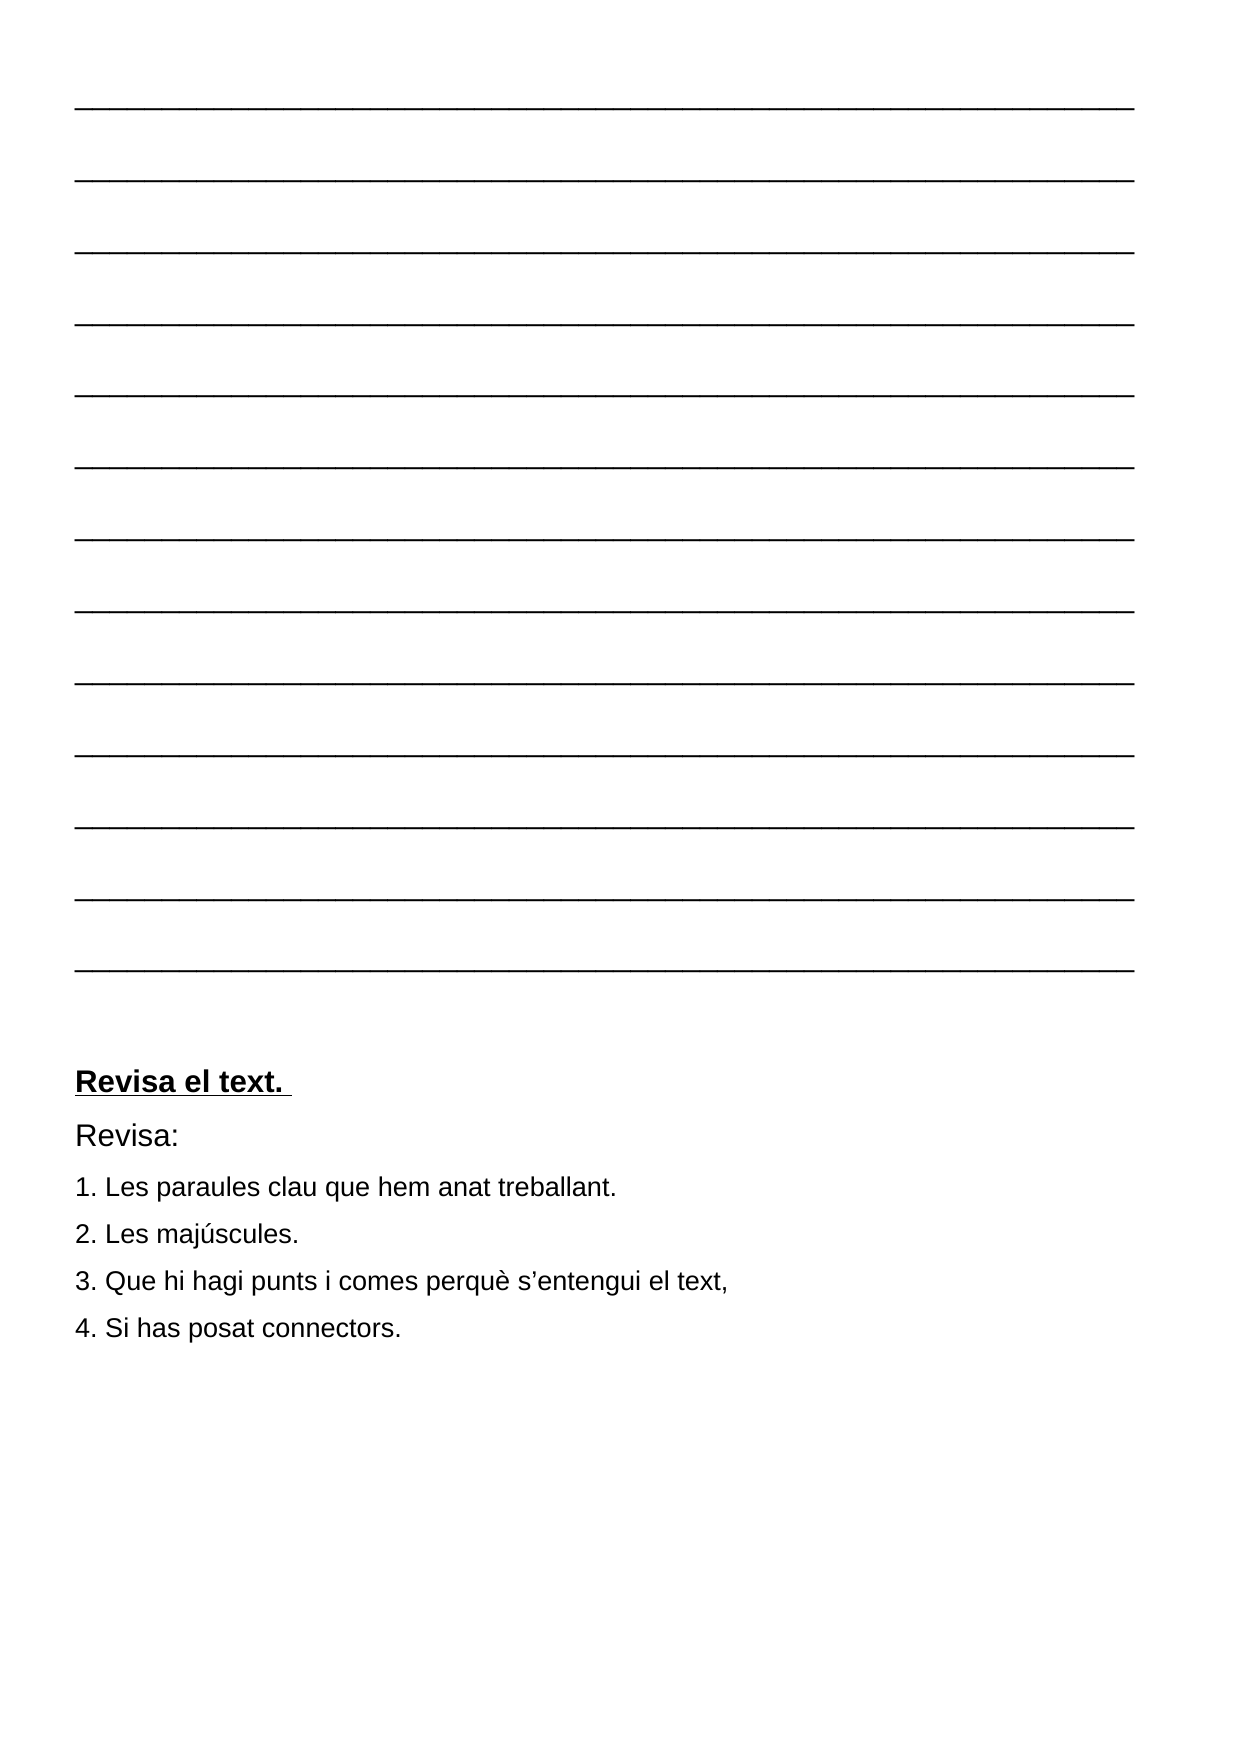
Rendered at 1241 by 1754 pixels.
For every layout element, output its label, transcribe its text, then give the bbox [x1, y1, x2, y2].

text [75, 147, 1165, 183]
text _____________________________________________________________ [75, 937, 1165, 973]
text Revisa: [75, 1117, 1165, 1153]
text Revisa el text. [75, 1063, 1165, 1099]
text _____________________________________________________________ [75, 722, 1165, 758]
text _____________________________________________________________ [75, 578, 1165, 614]
text _____________________________________________________________ [75, 434, 1165, 470]
text _____________________________________________________________ [75, 650, 1165, 686]
text _____________________________________________________________ [75, 506, 1165, 542]
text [75, 219, 1165, 255]
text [75, 291, 1165, 327]
text 3. Que hi hagi punts i comes perquè s’entengui el text, [75, 1265, 1165, 1296]
text _____________________________________________________________ [75, 866, 1165, 902]
text _____________________________________________________________ [75, 362, 1165, 398]
text 4. Si has posat connectors. [75, 1312, 1165, 1343]
text _____________________________________________________________ [75, 794, 1165, 830]
text 1. Les paraules clau que hem anat treballant. [75, 1171, 1165, 1202]
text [75, 75, 1165, 111]
text 2. Les majúscules. [75, 1218, 1165, 1249]
